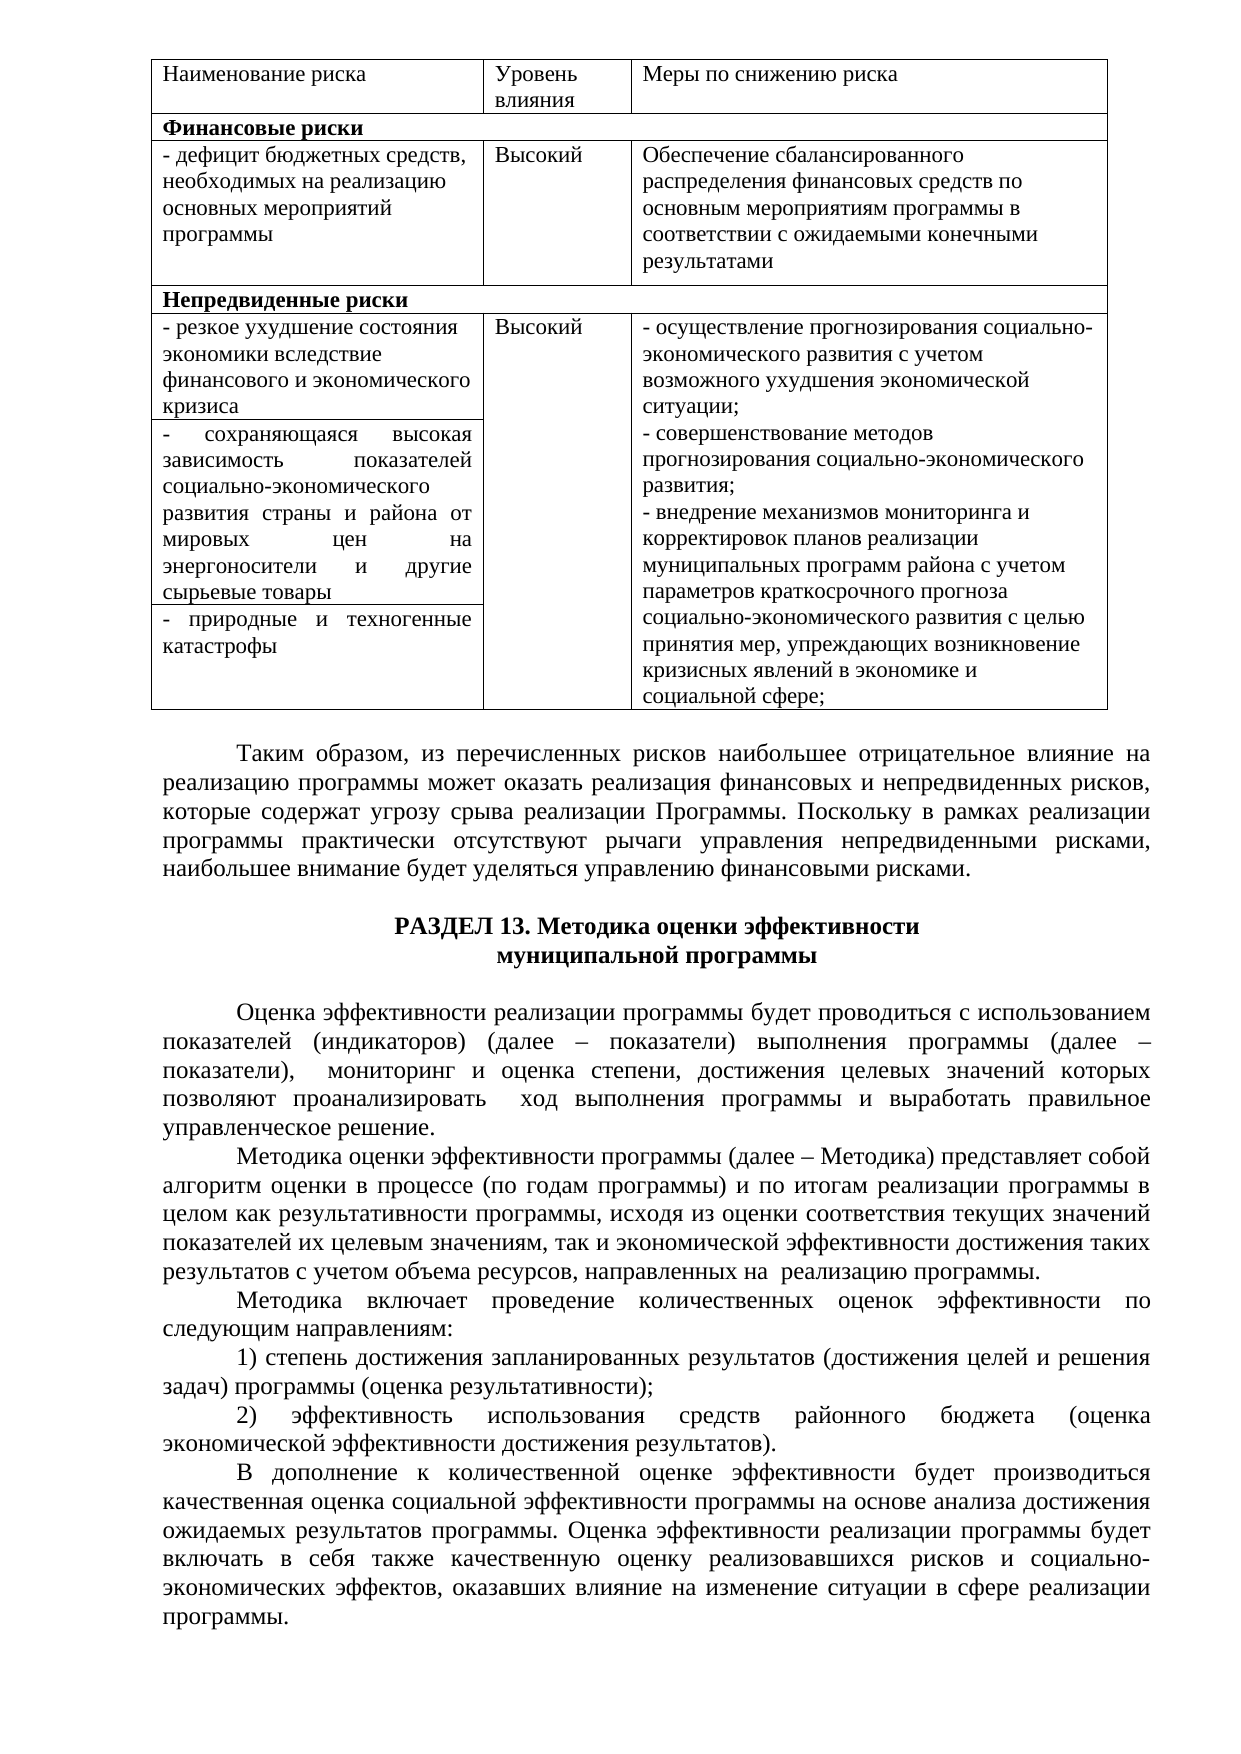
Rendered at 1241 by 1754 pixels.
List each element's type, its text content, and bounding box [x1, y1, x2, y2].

text Таким образом, из перечисленных рисков наибольшее отрицательное влияние на реализацию программы может оказать реализация финансовых и непредвиденных рисков, которые содержат угрозу срыва реализации Программы. Поскольку в рамках реализации программы практически отсутствуют рычаги управления непредвиденными рисками, наибольшее внимание будет уделяться управлению финансовыми рисками. [162, 738, 1152, 882]
text 2) эффективность использования средств районного бюджета (оценка экономической эффективности достижения результатов). [162, 1400, 1152, 1457]
table_cell Высокий [484, 141, 631, 285]
text Методика оценки эффективности программы (далее – Методика) представляет собой алгоритм оценки в процессе (по годам программы) и по итогам реализации программы в целом как результативности программы, исходя из оценки соответствия текущих значений показателей их целевым значениям, так и экономической эффективности достижения таких результатов с учетом объема ресурсов, направленных на реализацию программы. [162, 1141, 1152, 1285]
table_cell Непредвиденные риски [152, 286, 1107, 312]
table_cell - резкое ухудшение состояния экономики вследствие финансового и экономического кризиса [152, 314, 483, 419]
table_cell Финансовые риски [152, 114, 1107, 140]
text муниципальной программы [162, 940, 1152, 968]
table_cell - природные и техногенные катастрофы [152, 605, 483, 709]
table_cell Обеспечение сбалансированного распределения финансовых средств по основным мероприятиям программы в соответствии с ожидаемыми конечными результатами [632, 141, 1107, 285]
table_header Меры по снижению риска [632, 60, 1107, 113]
table_cell Высокий [484, 314, 631, 709]
text 1) степень достижения запланированных результатов (достижения целей и решения задач) программы (оценка результативности); [162, 1342, 1152, 1400]
text В дополнение к количественной оценке эффективности будет производиться качественная оценка социальной эффективности программы на основе анализа достижения ожидаемых результатов программы. Оценка эффективности реализации программы будет включать в себя также качественную оценку реализовавшихся рисков и социально-экономических эффектов, оказавших влияние на изменение ситуации в сфере реализации программы. [162, 1457, 1152, 1630]
table_header Уровень влияния [484, 60, 631, 113]
text РАЗДЕЛ 13. Методика оценки эффективности [162, 911, 1152, 940]
text Оценка эффективности реализации программы будет проводиться с использованием показателей (индикаторов) (далее – показатели) выполнения программы (далее – показатели), мониторинг и оценка степени, достижения целевых значений которых позволяют проанализировать ход выполнения программы и выработать правильное управленческое решение. [162, 997, 1152, 1141]
table_cell - осуществление прогнозирования социально-экономического развития с учетом возможного ухудшения экономической ситуации; - совершенствование методов прогнозирования социально-экономического развития; - внедрение механизмов мониторинга и корректировок планов реализации муниципальных программ района с учетом параметров краткосрочного прогноза социально-экономического развития с целью принятия мер, упреждающих возникновение кризисных явлений в экономике и социальной сфере; [632, 314, 1107, 709]
table_header Наименование риска [152, 60, 483, 113]
table_cell - дефицит бюджетных средств, необходимых на реализацию основных мероприятий программы [152, 141, 483, 285]
text Методика включает проведение количественных оценок эффективности по следующим направлениям: [162, 1285, 1152, 1342]
table_cell - сохраняющаяся высокая зависимость показателей социально-экономического развития страны и района от мировых цен на энергоносители и другие сырьевые товары [152, 420, 483, 604]
